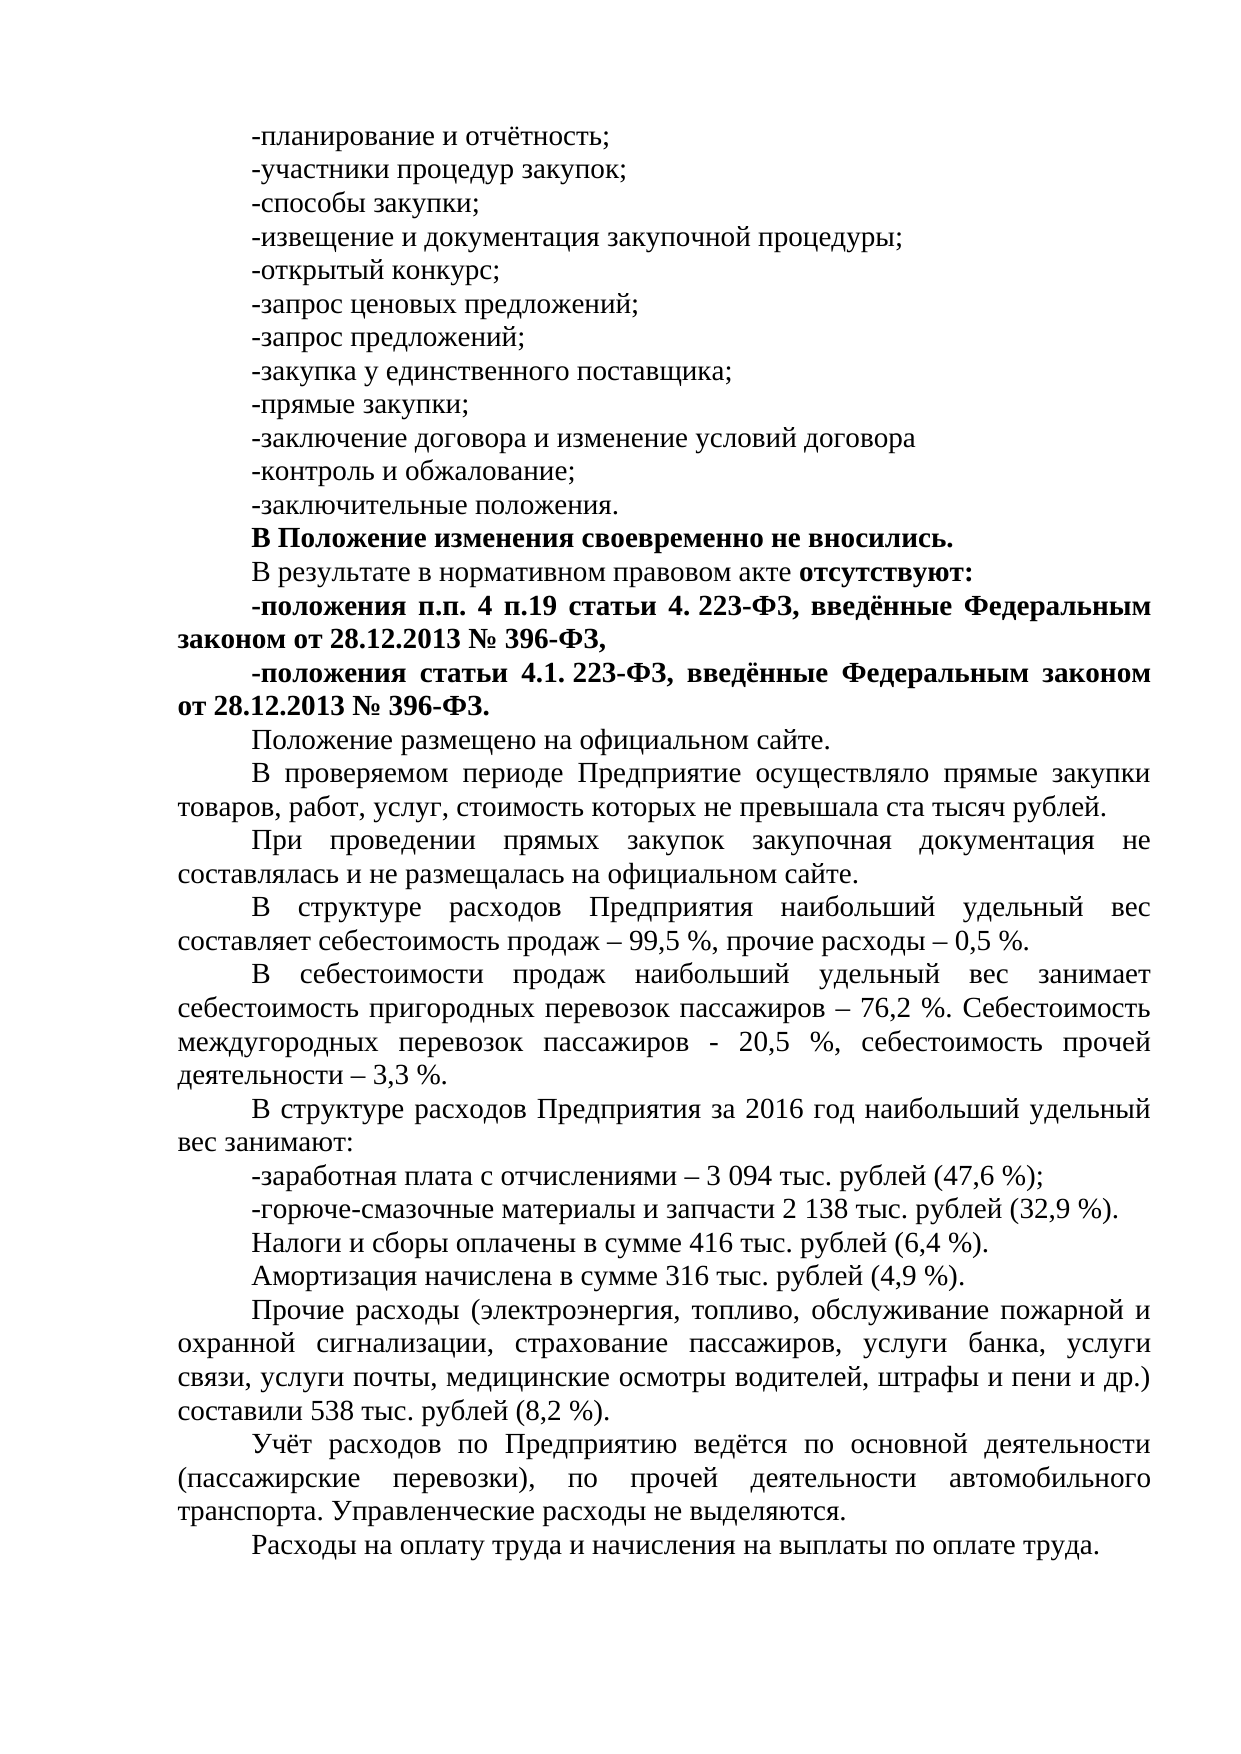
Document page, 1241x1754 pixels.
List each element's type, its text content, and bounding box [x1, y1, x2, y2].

text -заработная плата с отчислениями – 3 094 тыс. рублей (47,6 %); [177, 1158, 1152, 1191]
text При проведении прямых закупок закупочная документация не составлялась и не размещалась на официальном сайте. [177, 822, 1152, 889]
text -закупка у единственного поставщика; [177, 353, 1152, 386]
text В структуре расходов Предприятия наибольший удельный вес составляет себестоимость продаж – 99,5 %, прочие расходы – 0,5 %. [177, 889, 1152, 957]
text -планирование и отчётность; [177, 118, 1152, 152]
text -горюче-смазочные материалы и запчасти 2 138 тыс. рублей (32,9 %). [177, 1191, 1152, 1225]
text -положения статьи 4.1. 223-ФЗ, введённые Федеральным законом от 28.12.2013 № 396-ФЗ. [177, 655, 1152, 722]
text В себестоимости продаж наибольший удельный вес занимает себестоимость пригородных перевозок пассажиров – 76,2 %. Себестоимость междугородных перевозок пассажиров - 20,5 %, себестоимость прочей деятельности – 3,3 %. [177, 957, 1152, 1091]
text -способы закупки; [177, 185, 1152, 219]
text Амортизация начислена в сумме 316 тыс. рублей (4,9 %). [177, 1258, 1152, 1292]
text В структуре расходов Предприятия за 2016 год наибольший удельный вес занимают: [177, 1091, 1152, 1158]
text Расходы на оплату труда и начисления на выплаты по оплате труда. [177, 1527, 1152, 1560]
text -заключительные положения. [177, 487, 1152, 521]
text В результате в нормативном правовом акте отсутствуют: [177, 554, 1152, 588]
text -открытый конкурс; [177, 252, 1152, 286]
text -положения п.п. 4 п.19 статьи 4. 223-ФЗ, введённые Федеральным законом от 28.12.2013 № 396-ФЗ, [177, 588, 1152, 655]
text -прямые закупки; [177, 386, 1152, 420]
text В Положение изменения своевременно не вносились. [177, 521, 1152, 554]
text -участники процедур закупок; [177, 152, 1152, 185]
text Прочие расходы (электроэнергия, топливо, обслуживание пожарной и охранной сигнализации, страхование пассажиров, услуги банка, услуги связи, услуги почты, медицинские осмотры водителей, штрафы и пени и др.) составили 538 тыс. рублей (8,2 %). [177, 1292, 1152, 1426]
text -контроль и обжалование; [177, 453, 1152, 487]
text Положение размещено на официальном сайте. [177, 722, 1152, 755]
text -заключение договора и изменение условий договора [177, 420, 1152, 453]
text Учёт расходов по Предприятию ведётся по основной деятельности (пассажирские перевозки), по прочей деятельности автомобильного транспорта. Управленческие расходы не выделяются. [177, 1426, 1152, 1527]
text Налоги и сборы оплачены в сумме 416 тыс. рублей (6,4 %). [177, 1225, 1152, 1258]
text -извещение и документация закупочной процедуры; [177, 219, 1152, 252]
text -запрос предложений; [177, 319, 1152, 353]
text -запрос ценовых предложений; [177, 286, 1152, 319]
text В проверяемом периоде Предприятие осуществляло прямые закупки товаров, работ, услуг, стоимость которых не превышала ста тысяч рублей. [177, 755, 1152, 822]
